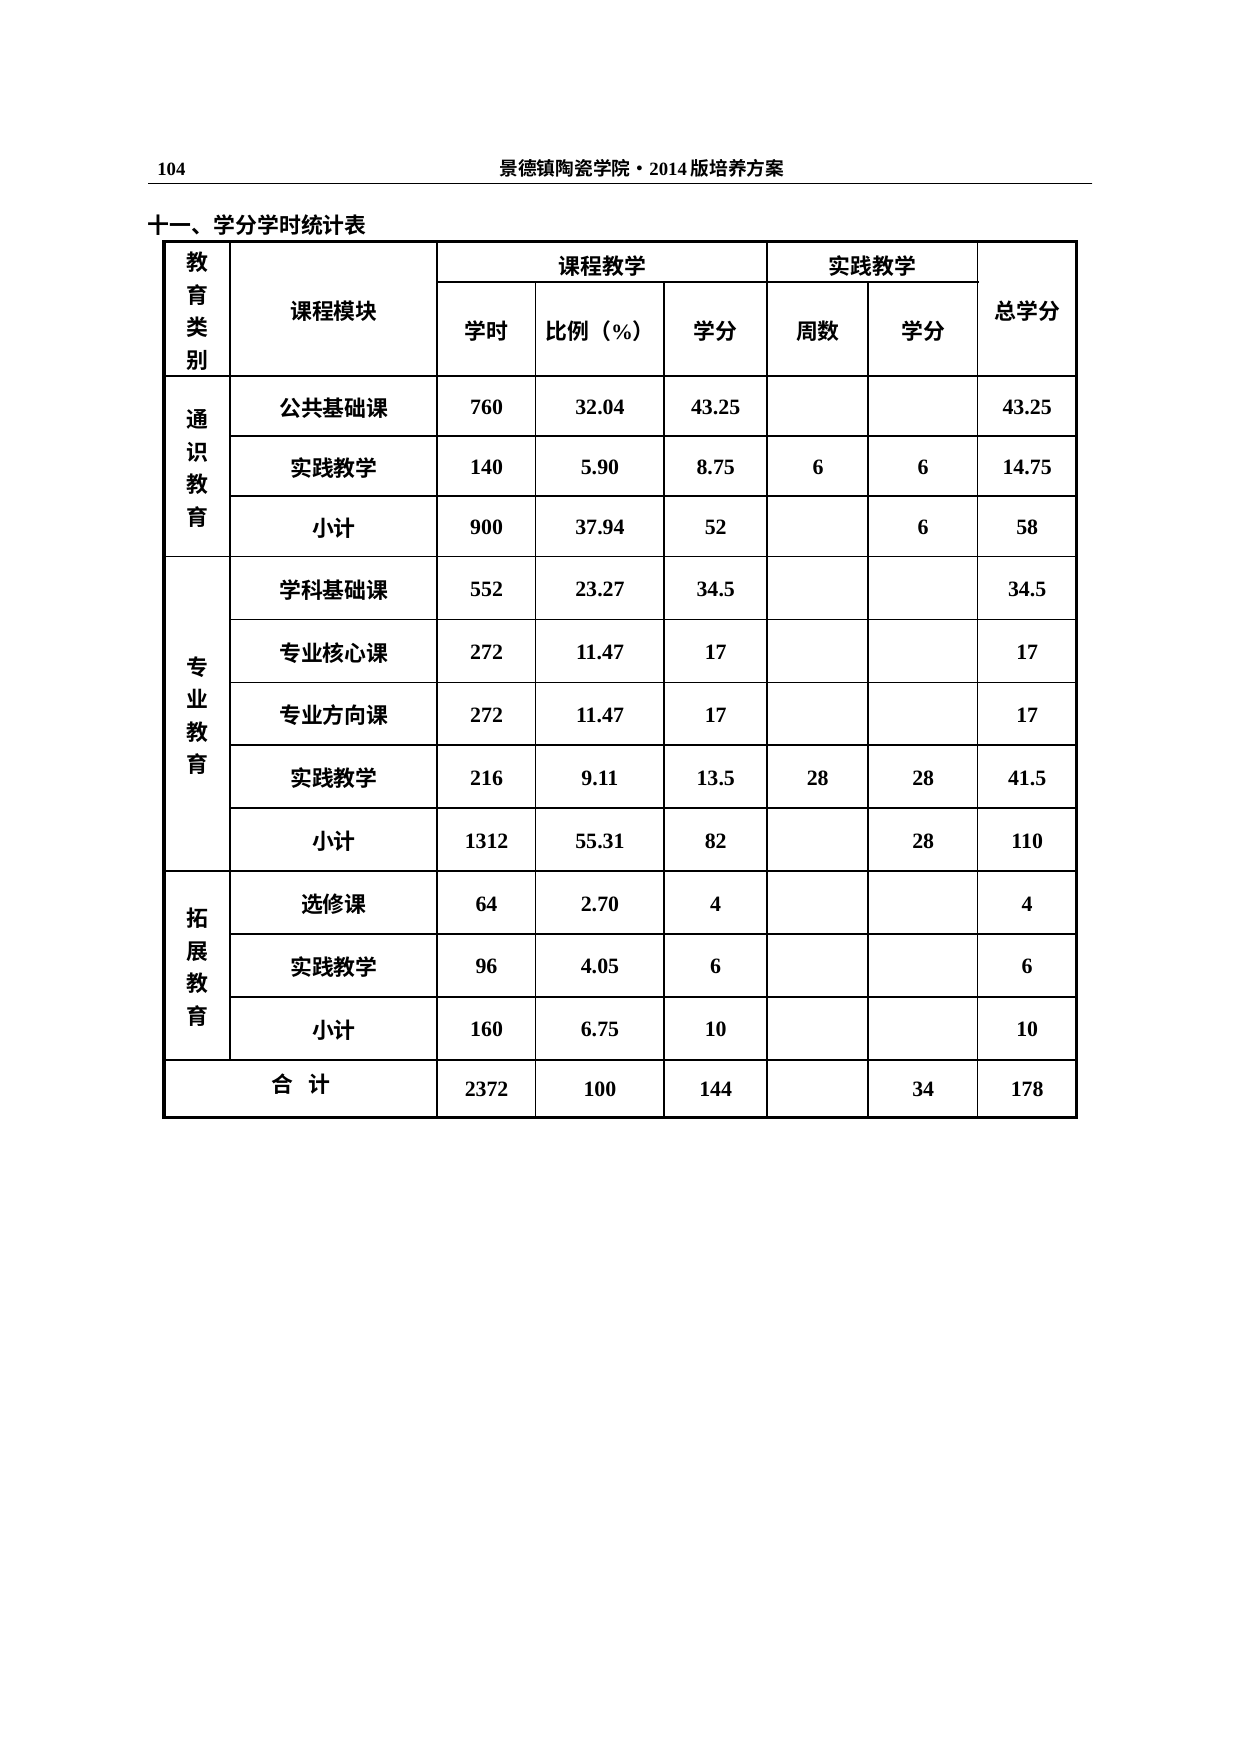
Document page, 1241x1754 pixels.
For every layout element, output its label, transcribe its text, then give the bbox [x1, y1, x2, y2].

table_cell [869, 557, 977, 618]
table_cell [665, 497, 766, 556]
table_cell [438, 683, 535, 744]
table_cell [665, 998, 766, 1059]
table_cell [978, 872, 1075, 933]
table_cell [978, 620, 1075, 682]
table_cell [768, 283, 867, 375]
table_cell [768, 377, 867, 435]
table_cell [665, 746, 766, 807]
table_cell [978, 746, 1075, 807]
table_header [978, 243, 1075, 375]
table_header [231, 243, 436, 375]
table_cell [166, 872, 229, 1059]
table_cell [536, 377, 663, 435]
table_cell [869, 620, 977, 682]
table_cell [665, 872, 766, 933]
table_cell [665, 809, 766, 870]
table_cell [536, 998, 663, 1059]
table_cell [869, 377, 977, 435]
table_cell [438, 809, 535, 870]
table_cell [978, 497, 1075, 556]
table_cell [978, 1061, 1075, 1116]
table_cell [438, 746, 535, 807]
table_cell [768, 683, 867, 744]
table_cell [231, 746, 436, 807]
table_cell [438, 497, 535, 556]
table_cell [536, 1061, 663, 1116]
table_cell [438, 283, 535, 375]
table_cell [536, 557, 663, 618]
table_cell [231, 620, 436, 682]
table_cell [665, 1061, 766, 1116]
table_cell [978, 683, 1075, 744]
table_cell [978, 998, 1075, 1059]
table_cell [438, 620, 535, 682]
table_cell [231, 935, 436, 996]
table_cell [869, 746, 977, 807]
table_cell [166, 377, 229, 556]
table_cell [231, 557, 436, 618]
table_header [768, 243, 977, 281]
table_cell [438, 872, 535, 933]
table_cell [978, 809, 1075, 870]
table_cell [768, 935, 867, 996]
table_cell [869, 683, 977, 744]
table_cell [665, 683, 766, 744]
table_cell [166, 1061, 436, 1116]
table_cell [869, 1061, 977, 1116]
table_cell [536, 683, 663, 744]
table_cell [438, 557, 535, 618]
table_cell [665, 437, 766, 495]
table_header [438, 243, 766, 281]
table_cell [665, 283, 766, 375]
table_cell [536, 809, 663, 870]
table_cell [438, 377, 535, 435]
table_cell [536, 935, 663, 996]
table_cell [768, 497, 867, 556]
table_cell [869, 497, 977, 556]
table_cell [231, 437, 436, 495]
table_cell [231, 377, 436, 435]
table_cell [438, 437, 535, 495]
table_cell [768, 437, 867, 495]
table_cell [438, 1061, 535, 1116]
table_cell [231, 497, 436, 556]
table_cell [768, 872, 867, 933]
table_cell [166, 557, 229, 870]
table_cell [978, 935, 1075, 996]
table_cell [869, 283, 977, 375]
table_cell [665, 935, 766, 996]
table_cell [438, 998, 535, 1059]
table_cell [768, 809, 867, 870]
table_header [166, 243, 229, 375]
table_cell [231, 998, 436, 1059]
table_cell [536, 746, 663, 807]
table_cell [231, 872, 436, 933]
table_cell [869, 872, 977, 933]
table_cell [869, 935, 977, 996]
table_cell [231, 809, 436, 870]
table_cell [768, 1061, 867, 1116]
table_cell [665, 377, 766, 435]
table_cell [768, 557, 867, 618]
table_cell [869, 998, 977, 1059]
text 十一、学分学时统计表 [148, 208, 1092, 240]
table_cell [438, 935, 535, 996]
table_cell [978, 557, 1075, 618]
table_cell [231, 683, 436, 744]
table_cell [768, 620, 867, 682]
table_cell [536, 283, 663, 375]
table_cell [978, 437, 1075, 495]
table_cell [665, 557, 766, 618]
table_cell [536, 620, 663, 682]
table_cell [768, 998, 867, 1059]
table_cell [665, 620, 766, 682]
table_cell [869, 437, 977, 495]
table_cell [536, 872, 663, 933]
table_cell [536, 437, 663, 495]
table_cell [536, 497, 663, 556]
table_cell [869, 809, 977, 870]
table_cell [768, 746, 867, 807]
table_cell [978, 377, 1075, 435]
